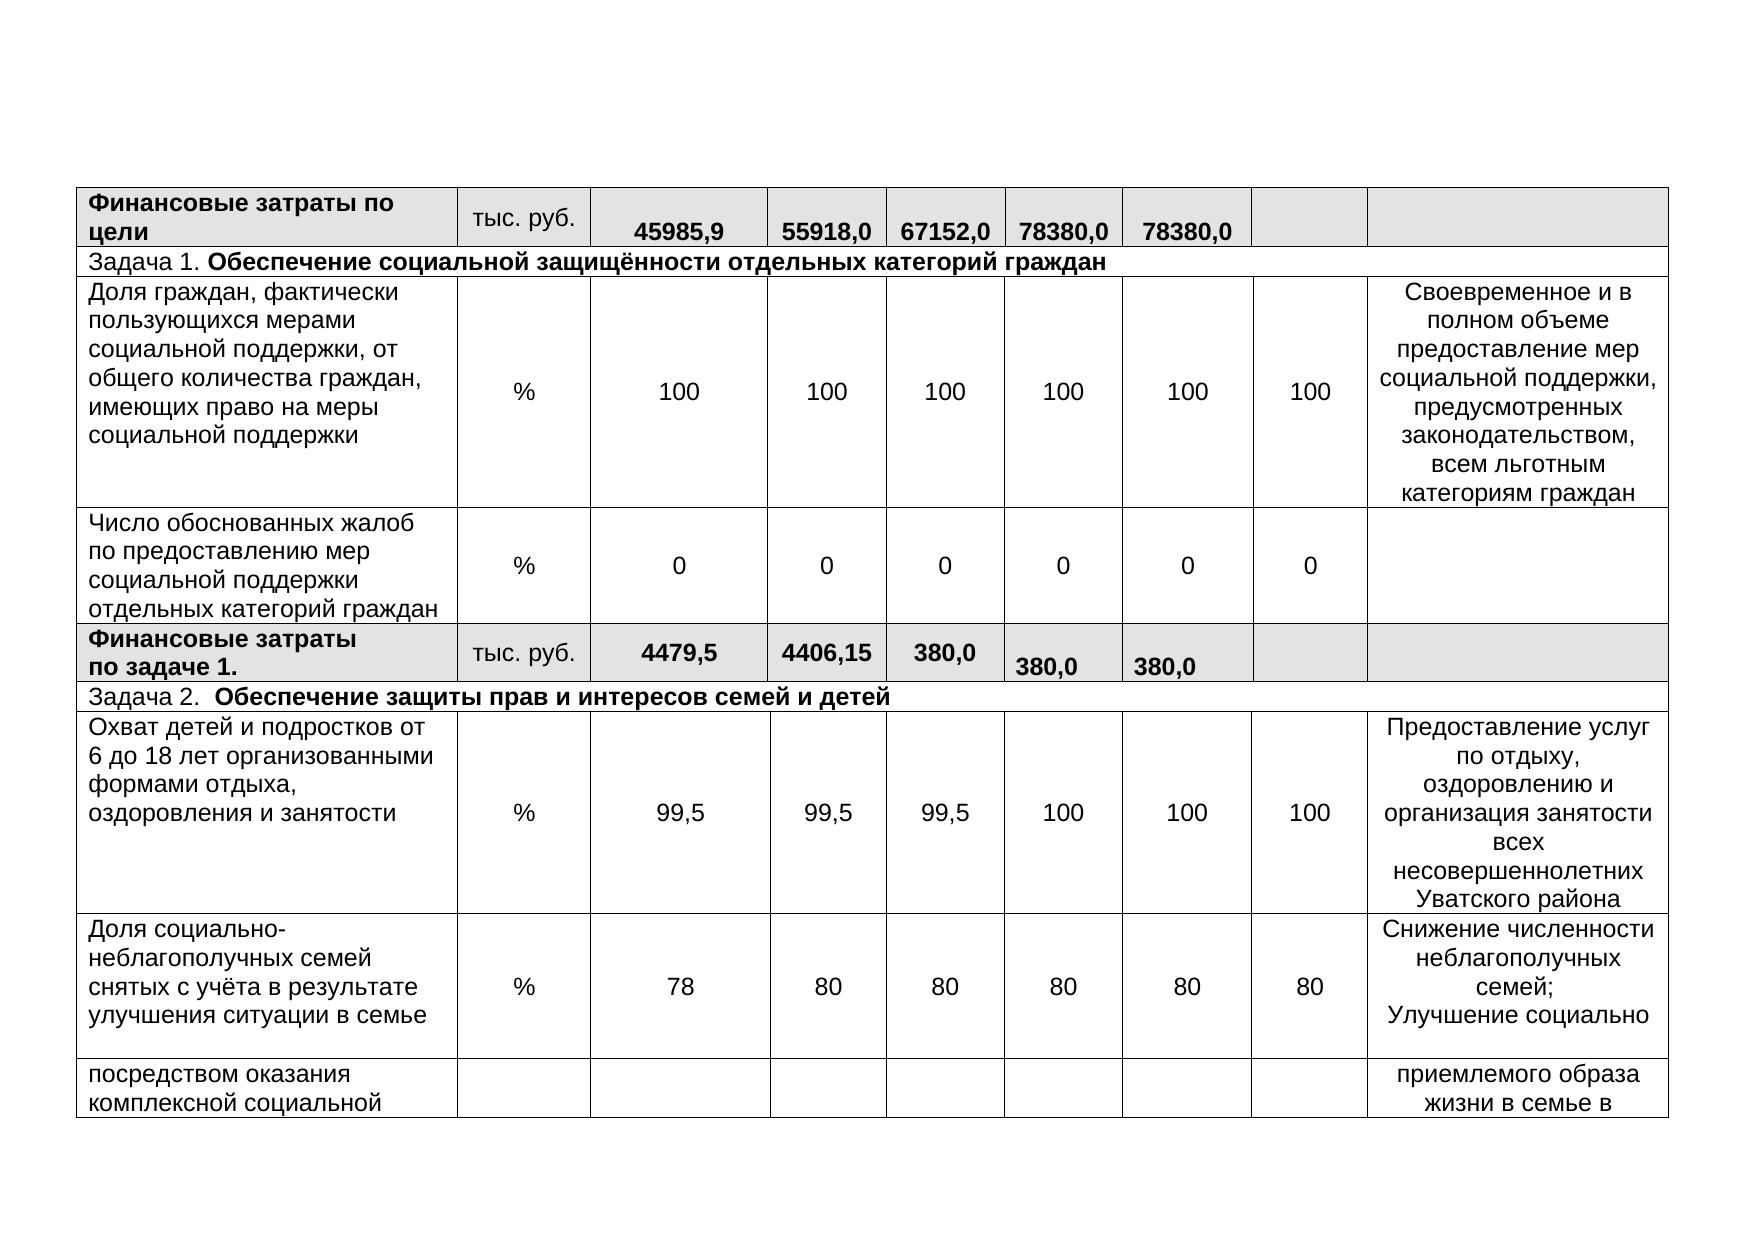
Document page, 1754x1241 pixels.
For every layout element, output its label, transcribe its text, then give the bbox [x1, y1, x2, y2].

table_cell % [458, 277, 590, 507]
table_cell 0 [1005, 508, 1122, 623]
table_cell [591, 1059, 770, 1117]
table_cell % [458, 712, 590, 913]
table_cell 100 [1123, 712, 1251, 913]
table_cell 100 [1005, 712, 1122, 913]
table_cell Задача 2. Обеспечение защиты прав и интересов семей и детей [77, 682, 1668, 711]
table_cell 100 [1123, 277, 1253, 507]
table_cell 4406,15 [768, 624, 886, 681]
table_cell [1123, 1059, 1251, 1117]
table_cell 99,5 [591, 712, 770, 913]
table_cell 80 [887, 914, 1004, 1058]
table_cell Охват детей и подростков от 6 до 18 лет организованными формами отдыха, оздоровления и занятости [77, 712, 457, 913]
table_cell Предоставление услуг по отдыху, оздоровлению и организация занятости всех несовершеннолетних Уватского района [1368, 712, 1668, 913]
table_cell Финансовые затраты по задаче 1. [77, 624, 457, 681]
table_cell [887, 1059, 1004, 1117]
table_cell 80 [1252, 914, 1367, 1058]
table_cell 80 [1123, 914, 1251, 1058]
table_cell Число обоснованных жалоб по предоставлению мер социальной поддержки отдельных категорий граждан [77, 508, 457, 623]
table_cell [458, 1059, 590, 1117]
table_cell 55918,0 [768, 188, 886, 246]
table_cell 0 [591, 508, 767, 623]
table_cell 380,0 [887, 624, 1004, 681]
table_cell 80 [1005, 914, 1122, 1058]
table_cell Задача 1. Обеспечение социальной защищённости отдельных категорий граждан [77, 247, 1668, 276]
table_cell [1368, 188, 1668, 246]
table_cell 380,0 [1123, 624, 1253, 681]
table_cell 380,0 [1005, 624, 1122, 681]
table_cell % [458, 508, 590, 623]
table_cell тыс. руб. [458, 188, 590, 246]
table_cell 100 [1005, 277, 1122, 507]
table_cell % [458, 914, 590, 1058]
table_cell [77, 1059, 457, 1117]
table_cell [771, 1059, 886, 1117]
table_cell Снижение численности неблагополучных семей; Улучшение социально [1368, 914, 1668, 1058]
table_cell [1252, 1059, 1367, 1117]
table_cell [1254, 624, 1367, 681]
table_cell [1368, 508, 1668, 623]
table_cell Своевременное и в полном объеме предоставление мер социальной поддержки, предусмотренных законодательством, всем льготным категориям граждан [1368, 277, 1668, 507]
table_cell 0 [887, 508, 1004, 623]
table_cell 100 [1254, 277, 1367, 507]
table_cell 0 [1254, 508, 1367, 623]
table_cell Доля социально-неблагополучных семей снятых с учёта в результате улучшения ситуации в семье [77, 914, 457, 1058]
table_cell 67152,0 [887, 188, 1005, 246]
table_cell [1368, 624, 1668, 681]
table_cell 0 [768, 508, 886, 623]
table_cell 99,5 [771, 712, 886, 913]
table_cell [1368, 1059, 1668, 1117]
table_cell 100 [768, 277, 886, 507]
table_cell [1005, 1059, 1122, 1117]
table_cell Доля граждан, фактически пользующихся мерами социальной поддержки, от общего количества граждан, имеющих право на меры социальной поддержки [77, 277, 457, 507]
table_cell 4479,5 [591, 624, 767, 681]
table_cell 78380,0 [1006, 188, 1122, 246]
table_cell [1252, 188, 1367, 246]
table_cell 100 [1252, 712, 1367, 913]
table_cell Финансовые затраты по цели [77, 188, 457, 246]
table_cell 100 [887, 277, 1004, 507]
table_cell 99,5 [887, 712, 1004, 913]
table_cell 78380,0 [1123, 188, 1251, 246]
table_cell 0 [1123, 508, 1253, 623]
table_cell 45985,9 [591, 188, 767, 246]
table_cell 100 [591, 277, 767, 507]
table_cell 78 [591, 914, 770, 1058]
table_cell 80 [771, 914, 886, 1058]
table_cell тыс. руб. [458, 624, 590, 681]
